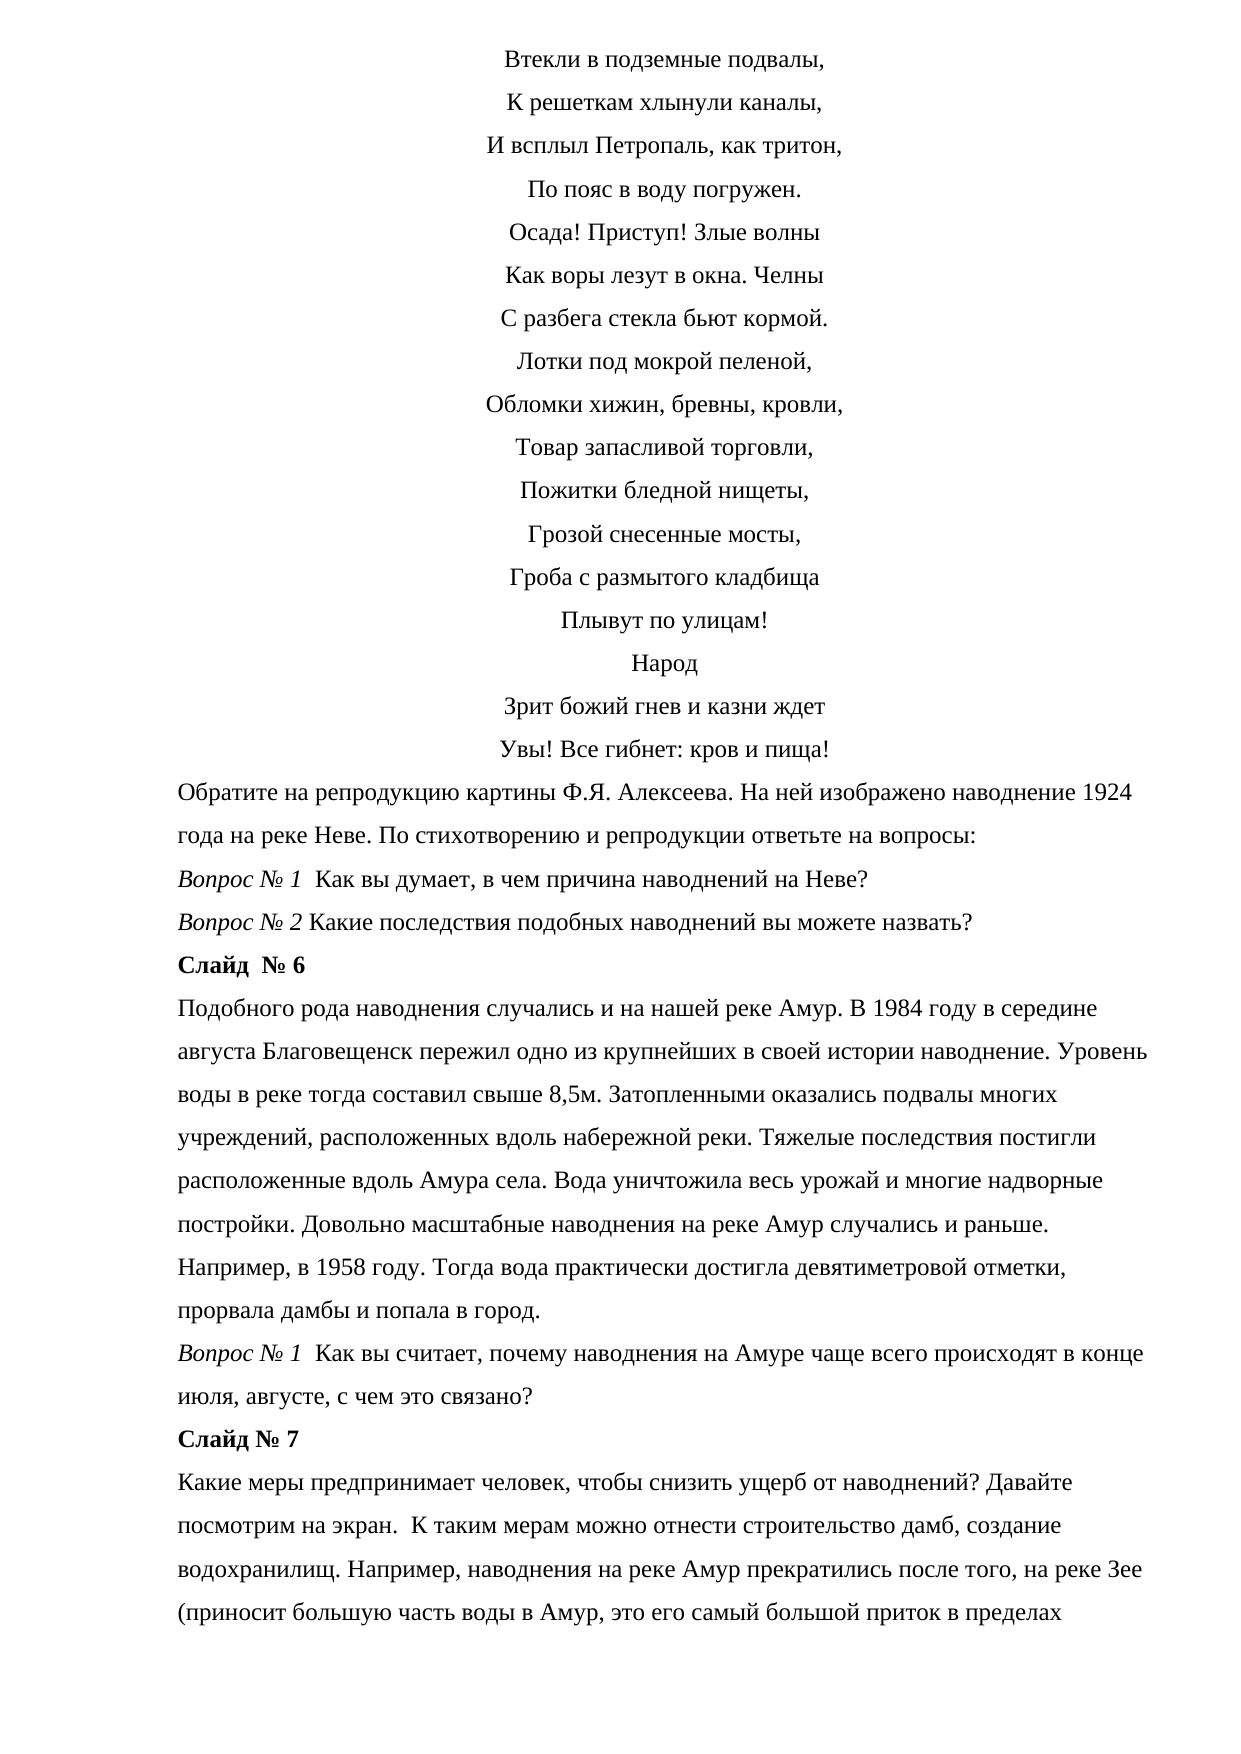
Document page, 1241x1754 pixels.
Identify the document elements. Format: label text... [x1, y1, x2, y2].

text Слайд № 6 [177, 950, 1152, 979]
text Как воры лезут в окна. Челны [177, 260, 1152, 289]
text И всплыл Петропаль, как тритон, [177, 131, 1152, 159]
text Подобного рода наводнения случались и на нашей реке Амур. В 1984 году в середине августа Благовещенск пережил одно из крупнейших в своей истории наводнение. Уровень воды в реке тогда составил свыше 8,5м. Затопленными оказались подвалы многих учреждений, расположенных вдоль набережной реки. Тяжелые последствия постигли расположенные вдоль Амура села. Вода уничтожила весь урожай и многие надворные постройки. Довольно масштабные наводнения на реке Амур случались и раньше. Например, в 1958 году. Тогда вода практически достигла девятиметровой отметки, прорвала дамбы и попала в город. [177, 993, 1152, 1324]
text Пожитки бледной нищеты, [177, 476, 1152, 504]
text Обломки хижин, бревны, кровли, [177, 389, 1152, 418]
text Народ [177, 648, 1152, 677]
text Лотки под мокрой пеленой, [177, 346, 1152, 375]
text К решеткам хлынули каналы, [177, 87, 1152, 116]
text Слайд № 7 [177, 1424, 1152, 1453]
text Осада! Приступ! Злые волны [177, 217, 1152, 246]
text Втекли в подземные подвалы, [177, 44, 1152, 73]
text Увы! Все гибнет: кров и пища! [177, 734, 1152, 763]
text Грозой снесенные мосты, [177, 519, 1152, 547]
text Гроба с размытого кладбища [177, 562, 1152, 591]
text Обратите на репродукцию картины Ф.Я. Алексеева. На ней изображено наводнение 1924 года на реке Неве. По стихотворению и репродукции ответьте на вопросы: [177, 777, 1152, 849]
text Вопрос № 2 Какие последствия подобных наводнений вы можете назвать? [177, 907, 1152, 936]
text Товар запасливой торговли, [177, 432, 1152, 461]
text Зрит божий гнев и казни ждет [177, 691, 1152, 720]
text Вопрос № 1 Как вы думает, в чем причина наводнений на Неве? [177, 864, 1152, 892]
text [177, 1467, 1152, 1626]
text С разбега стекла бьют кормой. [177, 303, 1152, 332]
text По пояс в воду погружен. [177, 174, 1152, 202]
text Плывут по улицам! [177, 605, 1152, 634]
text Вопрос № 1 Как вы считает, почему наводнения на Амуре чаще всего происходят в конце июля, августе, с чем это связано? [177, 1338, 1152, 1410]
